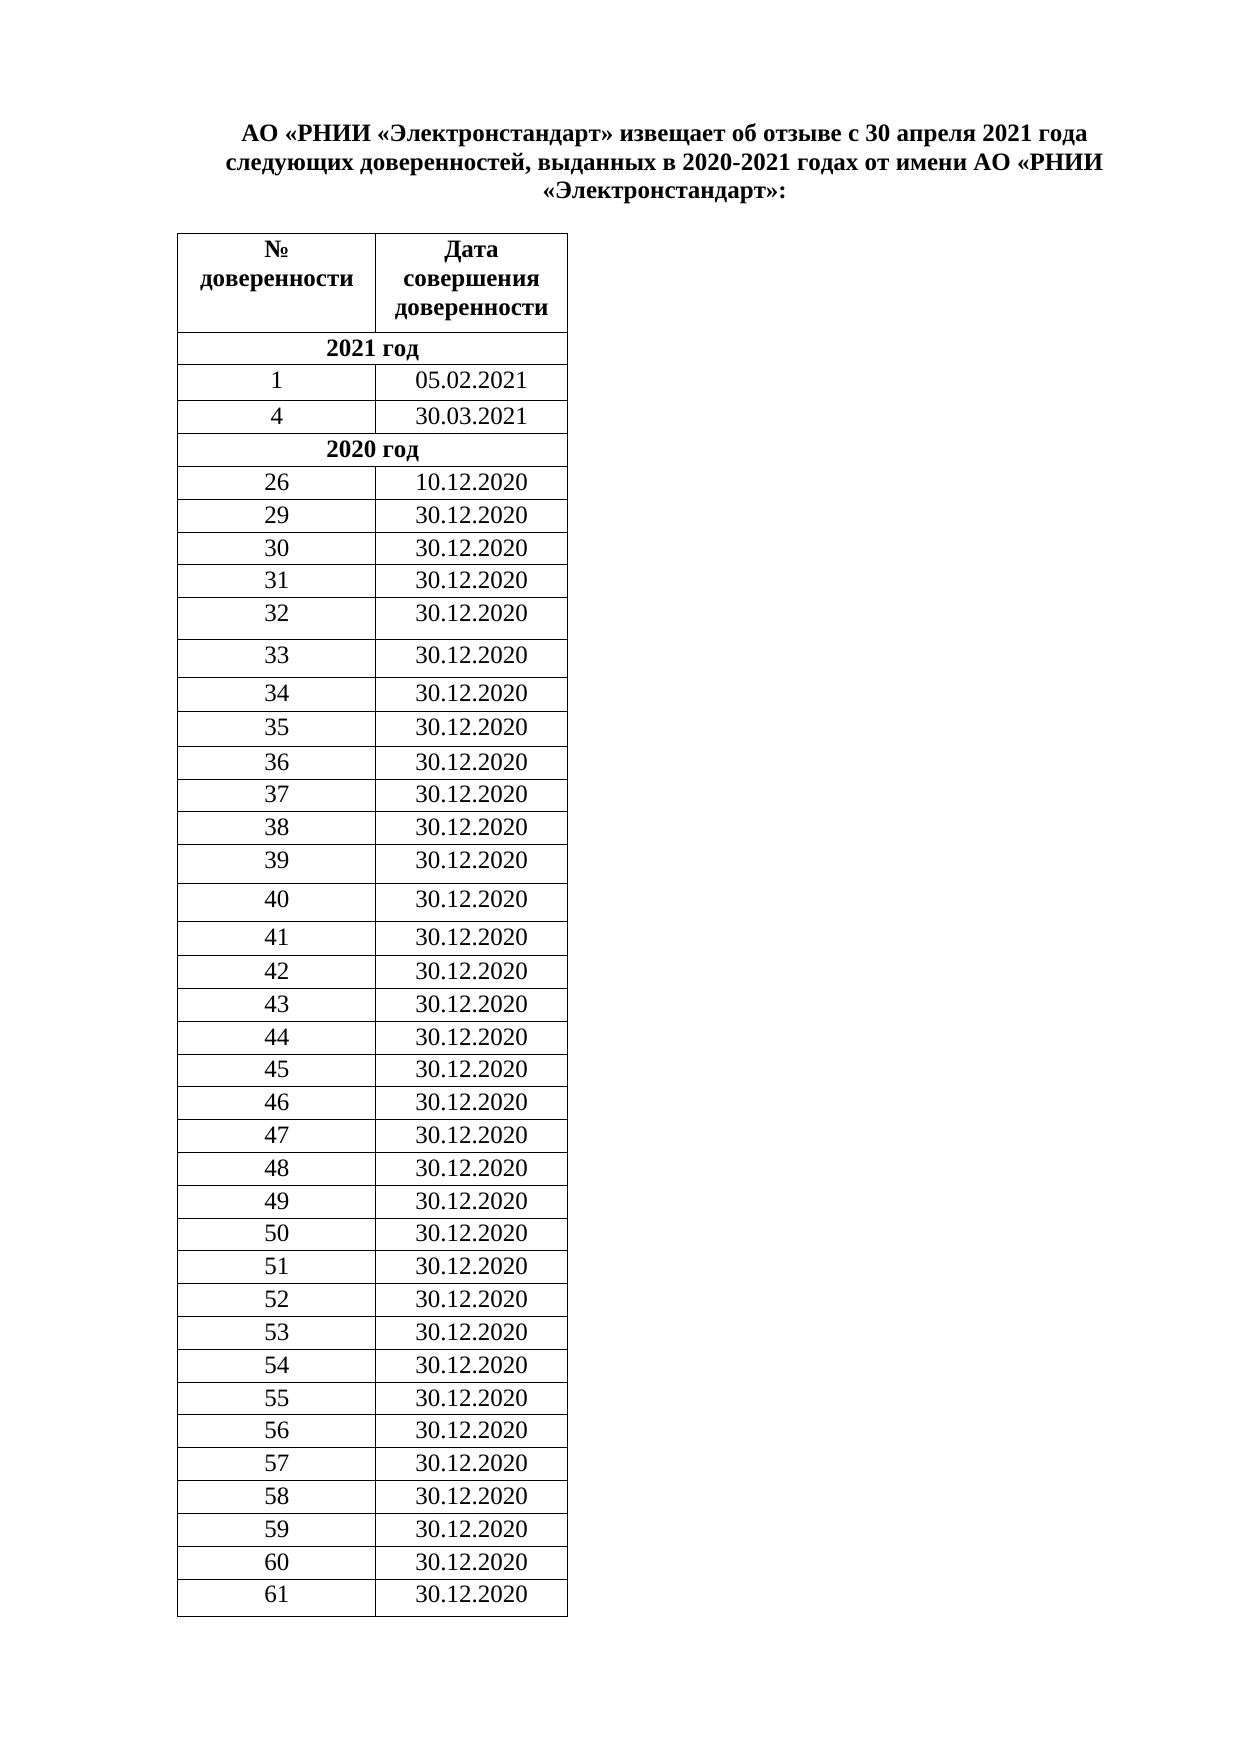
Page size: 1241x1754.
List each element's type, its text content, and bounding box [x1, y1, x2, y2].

table_cell 1 [178, 365, 375, 400]
table_cell 30.12.2020 [376, 500, 567, 532]
table_cell 30.12.2020 [376, 1219, 567, 1250]
table_cell 30.12.2020 [376, 678, 567, 711]
table_cell 54 [178, 1350, 375, 1382]
text АО «РНИИ «Электронстандарт» извещает об отзыве с 30 апреля 2021 года следующих доверенностей, выданных в 2020-2021 годах от имени АО «РНИИ «Электронстандарт»: [177, 118, 1152, 204]
table_cell 34 [178, 678, 375, 711]
table_cell 30.12.2020 [376, 1022, 567, 1053]
table_cell 2021 год [178, 333, 567, 364]
table_cell 47 [178, 1120, 375, 1152]
table_cell 29 [178, 500, 375, 532]
table_cell 10.12.2020 [376, 467, 567, 499]
table_cell 30.12.2020 [376, 1415, 567, 1447]
table_cell 30.12.2020 [376, 1547, 567, 1578]
table_cell 44 [178, 1022, 375, 1053]
table_cell 30 [178, 533, 375, 564]
table_cell 45 [178, 1055, 375, 1086]
table_cell 30.12.2020 [376, 1350, 567, 1382]
table_cell 40 [178, 884, 375, 921]
table_cell 30.12.2020 [376, 1448, 567, 1480]
table_cell 30.12.2020 [376, 1251, 567, 1283]
table_cell 37 [178, 780, 375, 811]
table_cell 35 [178, 712, 375, 746]
table_cell 30.12.2020 [376, 956, 567, 988]
table_cell 30.12.2020 [376, 1317, 567, 1349]
table_cell 30.12.2020 [376, 780, 567, 811]
table_cell 32 [178, 598, 375, 639]
table_cell 2020 год [178, 434, 567, 466]
table_cell 30.12.2020 [376, 1383, 567, 1414]
table_cell 52 [178, 1284, 375, 1316]
table_cell 41 [178, 922, 375, 955]
table_cell 39 [178, 845, 375, 883]
table_cell 30.12.2020 [376, 812, 567, 844]
table_cell 56 [178, 1415, 375, 1447]
table_cell 4 [178, 401, 375, 433]
table_cell 55 [178, 1383, 375, 1414]
table_cell 50 [178, 1219, 375, 1250]
table_header № доверенности [178, 234, 375, 332]
table_cell 30.12.2020 [376, 533, 567, 564]
table_cell 30.12.2020 [376, 1120, 567, 1152]
table_cell 46 [178, 1087, 375, 1119]
table_cell 42 [178, 956, 375, 988]
table_cell 31 [178, 565, 375, 597]
table_cell 59 [178, 1514, 375, 1546]
table_header Дата совершения доверенности [376, 234, 567, 332]
table_cell 61 [178, 1580, 375, 1616]
table_cell 51 [178, 1251, 375, 1283]
table_cell 30.12.2020 [376, 565, 567, 597]
table_cell 30.03.2021 [376, 401, 567, 433]
table_cell 30.12.2020 [376, 598, 567, 639]
table_cell 30.12.2020 [376, 989, 567, 1021]
table_cell 58 [178, 1481, 375, 1513]
table_cell 48 [178, 1153, 375, 1185]
table_cell 30.12.2020 [376, 1186, 567, 1217]
table_cell 57 [178, 1448, 375, 1480]
table_cell 30.12.2020 [376, 884, 567, 921]
table_cell 53 [178, 1317, 375, 1349]
table_cell 30.12.2020 [376, 922, 567, 955]
table_cell 30.12.2020 [376, 1284, 567, 1316]
table_cell 30.12.2020 [376, 712, 567, 746]
table_cell 05.02.2021 [376, 365, 567, 400]
table_cell 30.12.2020 [376, 640, 567, 677]
table_cell 30.12.2020 [376, 1580, 567, 1616]
table_cell 43 [178, 989, 375, 1021]
table_cell 38 [178, 812, 375, 844]
table_cell 30.12.2020 [376, 1514, 567, 1546]
table_cell 60 [178, 1547, 375, 1578]
table_cell 30.12.2020 [376, 747, 567, 778]
table_cell 30.12.2020 [376, 1153, 567, 1185]
table_cell 30.12.2020 [376, 845, 567, 883]
table_cell 33 [178, 640, 375, 677]
table_cell 49 [178, 1186, 375, 1217]
table_cell 30.12.2020 [376, 1087, 567, 1119]
table_cell 26 [178, 467, 375, 499]
table_cell 30.12.2020 [376, 1481, 567, 1513]
table_cell 36 [178, 747, 375, 778]
table_cell 30.12.2020 [376, 1055, 567, 1086]
